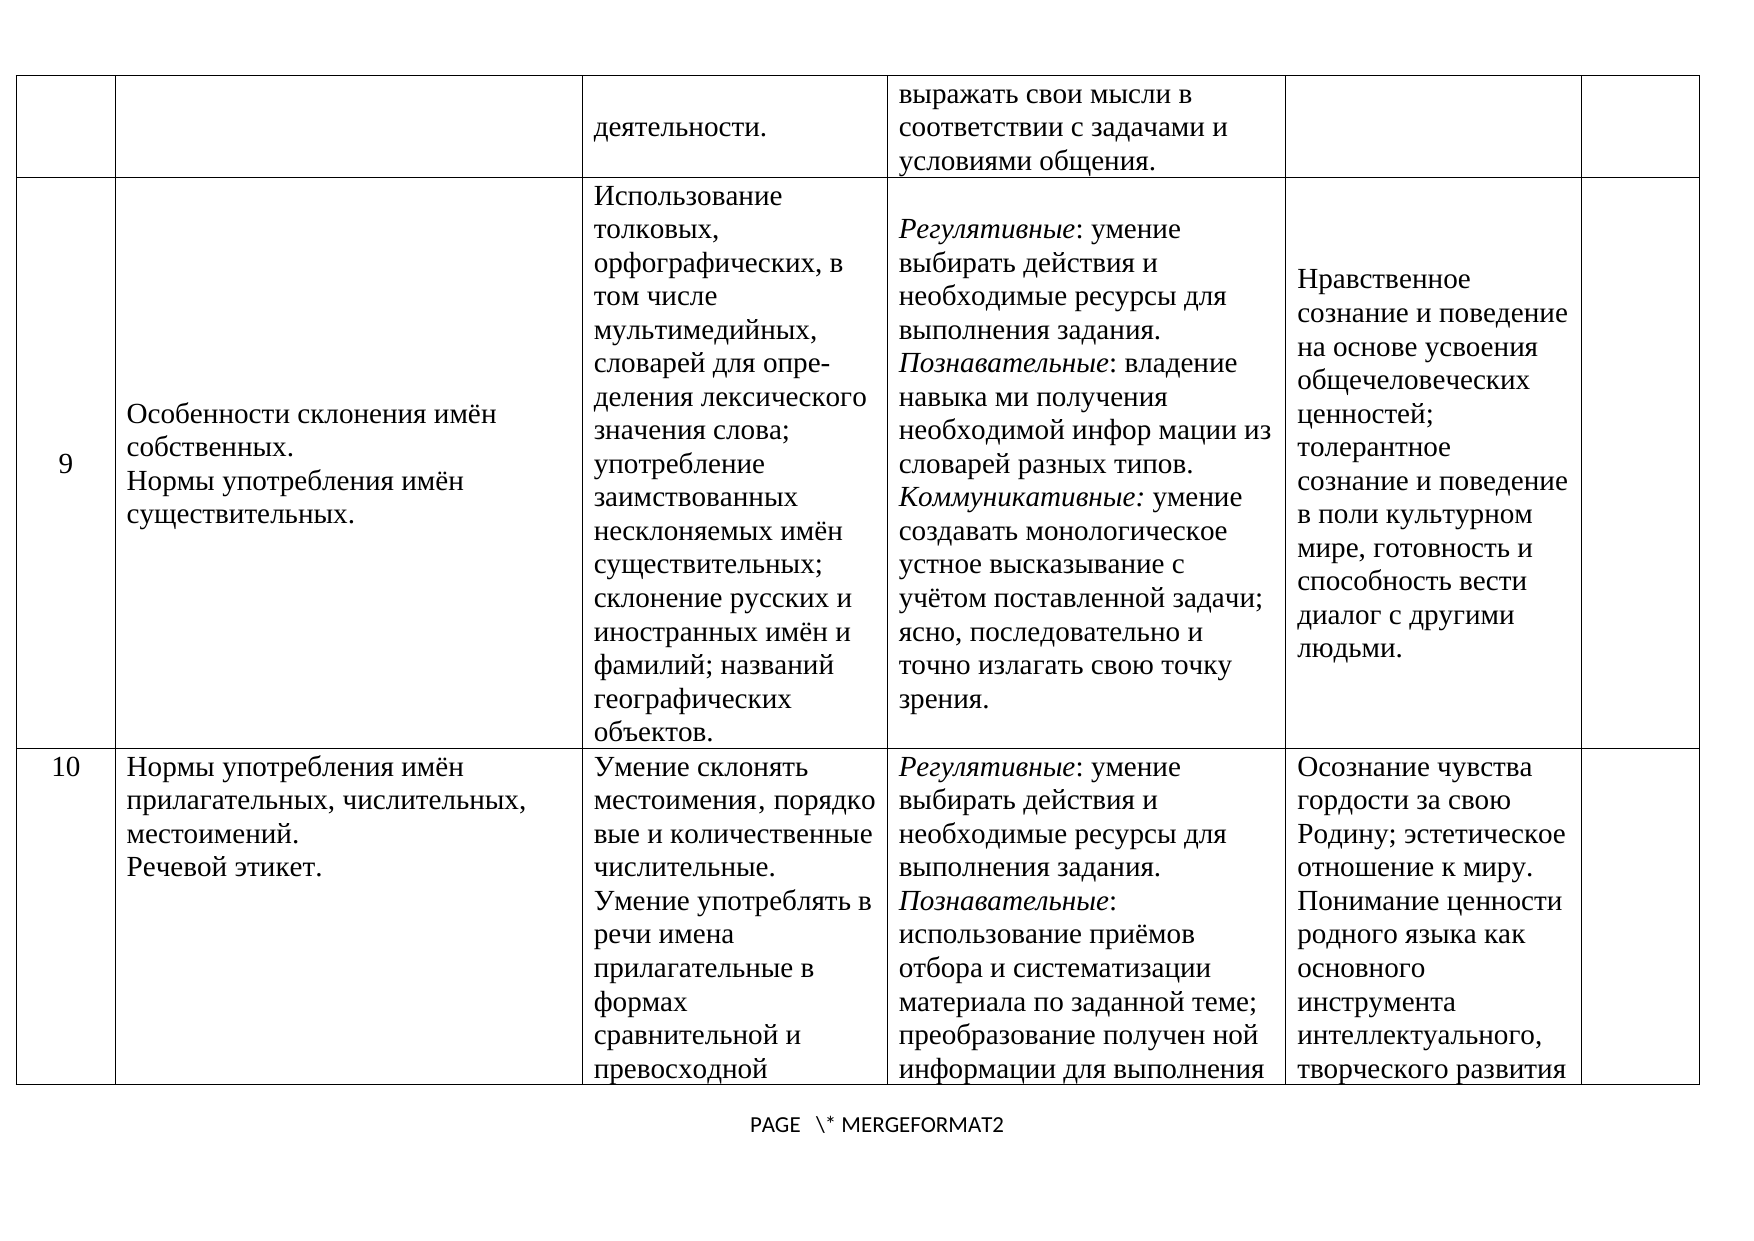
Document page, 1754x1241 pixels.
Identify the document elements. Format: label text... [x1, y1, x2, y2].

table_cell Использование толковых, орфографических, в том числе мультимедийных, словарей для опре-деления лексического значения слова; употребление заимствованных несклоняемых имён существительных; склонение русских и иностранных имён и фамилий; названий географических объектов. [583, 178, 887, 748]
table_cell [1582, 749, 1699, 1084]
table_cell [1286, 76, 1581, 177]
table_cell [1582, 76, 1699, 177]
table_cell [888, 76, 1285, 177]
table_cell 8 [17, 76, 115, 177]
table_cell Особенности склонения имён собственных. Нормы употребления имён существительных. [116, 178, 582, 748]
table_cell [888, 749, 1285, 1084]
table_cell [1582, 178, 1699, 748]
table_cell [583, 749, 887, 1084]
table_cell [583, 76, 887, 177]
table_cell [1286, 749, 1581, 1084]
table_cell 10 [17, 749, 115, 1084]
table_cell 9 [17, 178, 115, 748]
table_cell Нравственное сознание и поведение на основе усвоения общечеловеческих ценностей; толерантное сознание и поведение в поли культурном мире, готовность и способность вести диалог с другими людьми. [1286, 178, 1581, 748]
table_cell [116, 76, 582, 177]
table_cell Регулятивные: умение выбирать действия и необходимые ресурсы для выполнения задания. Познавательные: владение навыка ми получения необходимой инфор мации из словарей разных типов. Коммуникативные: умение создавать монологическое устное высказывание с учётом поставленной задачи; ясно, последовательно и точно излагать свою точку зрения. [888, 178, 1285, 748]
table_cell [116, 749, 582, 1084]
